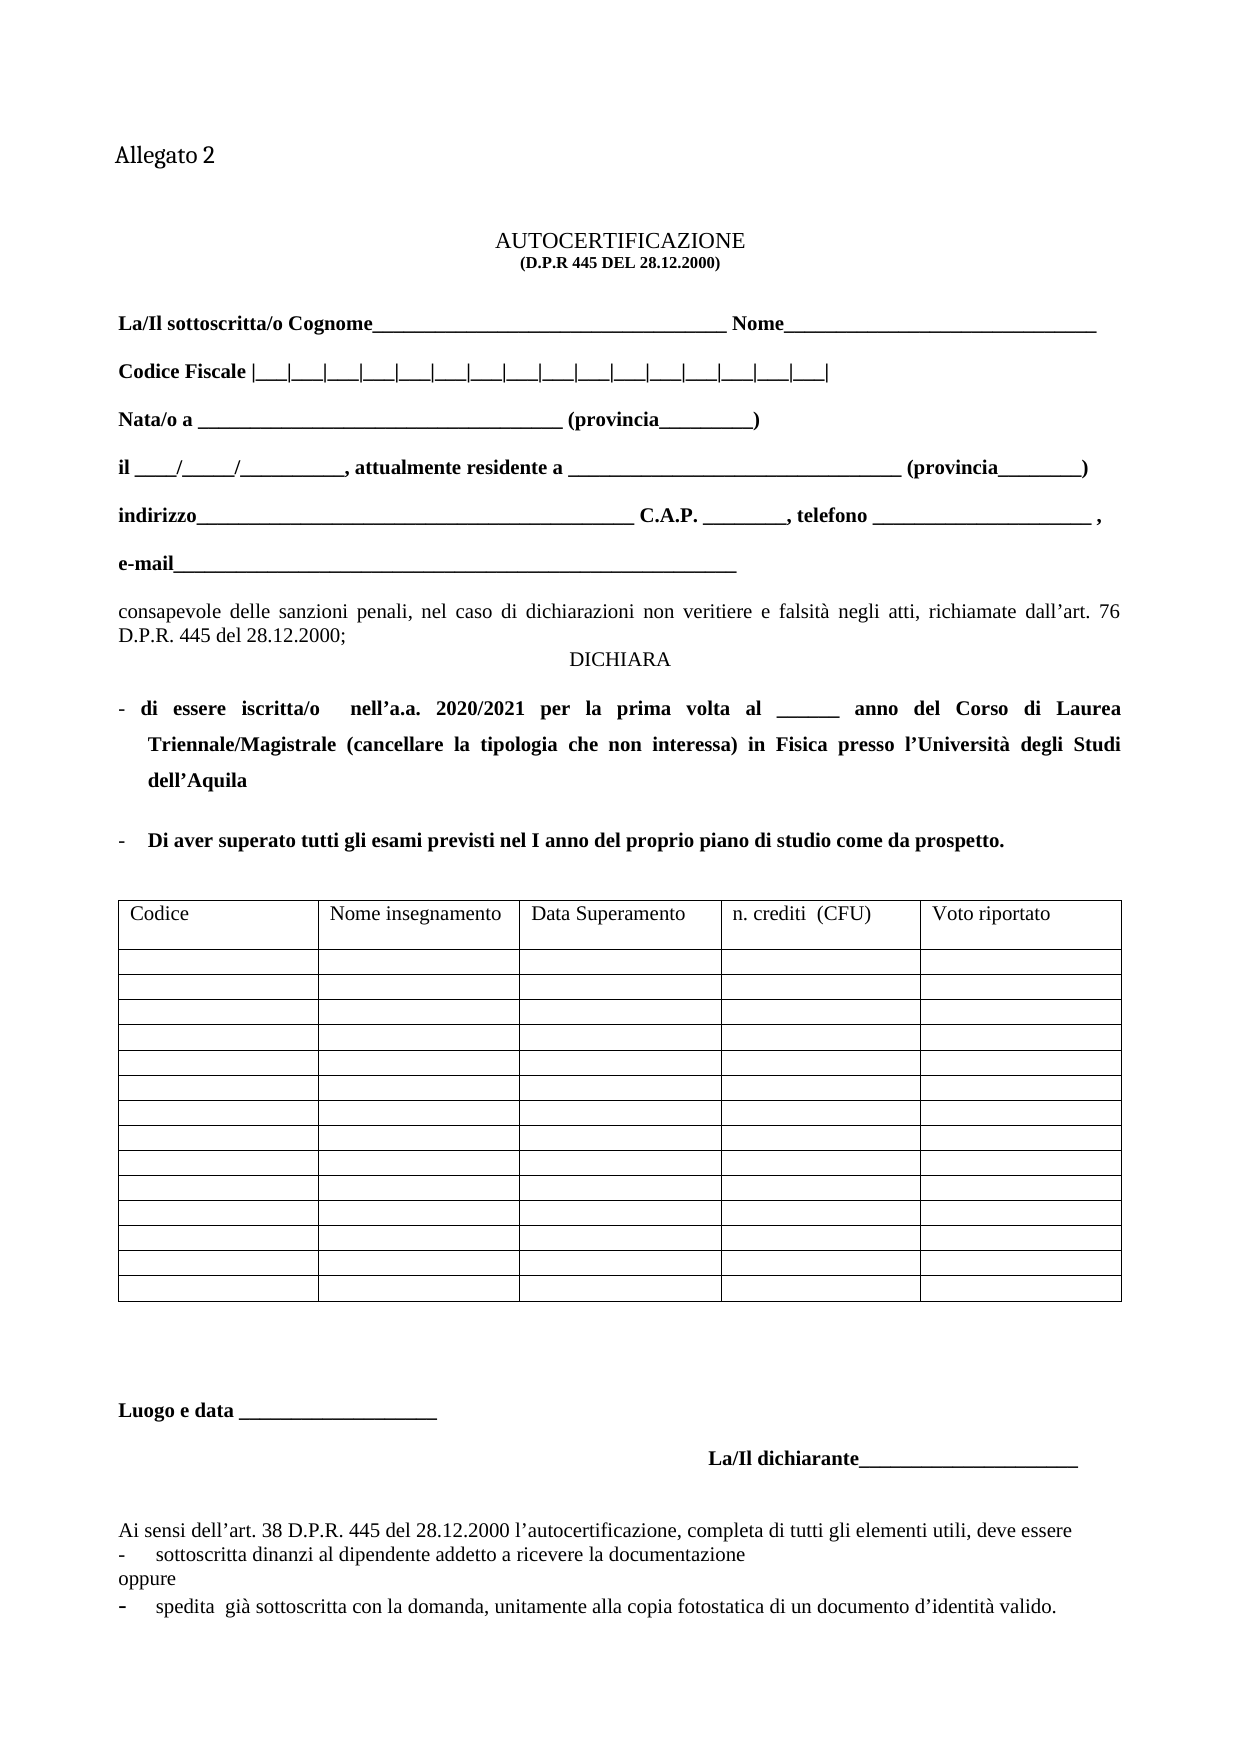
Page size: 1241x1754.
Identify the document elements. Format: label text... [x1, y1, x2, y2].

table_cell [722, 1076, 920, 1100]
table_cell [520, 1151, 721, 1175]
text indirizzo__________________________________________ C.A.P. ________, telefono _____________________ , [118, 503, 1122, 527]
table_cell [520, 975, 721, 999]
table_cell [119, 1276, 318, 1301]
table_cell [319, 1151, 519, 1175]
table_cell [319, 950, 519, 974]
table_cell [921, 950, 1121, 974]
table_cell [722, 950, 920, 974]
text (D.P.R 445 DEL 28.12.2000) [118, 253, 1122, 272]
text Codice Fiscale |___|___|___|___|___|___|___|___|___|___|___|___|___|___|___|___| [118, 359, 1122, 383]
table_cell [921, 1101, 1121, 1125]
table_cell [722, 1201, 920, 1225]
table_cell [119, 1151, 318, 1175]
table_cell [921, 1076, 1121, 1100]
table_cell [520, 1126, 721, 1150]
table_header n. crediti (CFU) [722, 901, 920, 949]
table_cell [520, 1226, 721, 1250]
table_cell [319, 1126, 519, 1150]
table_cell [921, 975, 1121, 999]
table_header Voto riportato [921, 901, 1121, 949]
table_cell [921, 1025, 1121, 1049]
text consapevole delle sanzioni penali, nel caso di dichiarazioni non veritiere e falsità negli atti, richiamate dall’art. 76 D.P.R. 445 del 28.12.2000; [118, 599, 1122, 647]
table_cell [319, 1051, 519, 1074]
table_cell [921, 1201, 1121, 1225]
table_cell [119, 1126, 318, 1150]
table_cell [921, 1151, 1121, 1175]
text oppure [118, 1566, 1122, 1590]
table_cell [119, 1051, 318, 1074]
table_cell [319, 1101, 519, 1125]
table_cell [319, 1076, 519, 1100]
table_cell [520, 1251, 721, 1275]
table_cell [520, 1051, 721, 1074]
table_cell [722, 1251, 920, 1275]
table_cell [722, 1151, 920, 1175]
table_cell [119, 1176, 318, 1200]
text La/Il dichiarante_____________________ [708, 1446, 1122, 1470]
table_cell [319, 1201, 519, 1225]
text La/Il sottoscritta/o Cognome__________________________________ Nome______________________________ [118, 311, 1122, 334]
table_cell [921, 1176, 1121, 1200]
table_cell [520, 950, 721, 974]
text Nata/o a ___________________________________ (provincia_________) [118, 407, 1122, 431]
table_cell [319, 1226, 519, 1250]
table_cell [722, 1126, 920, 1150]
text e-mail______________________________________________________ [118, 551, 1122, 575]
table_cell [319, 1276, 519, 1301]
table_cell [119, 975, 318, 999]
table_header Nome insegnamento [319, 901, 519, 949]
table_cell [722, 975, 920, 999]
list spedita già sottoscritta con la domanda, unitamente alla copia fotostatica di un documento d’identità valido. [118, 1590, 1122, 1619]
table_cell [722, 1101, 920, 1125]
list Di aver superato tutti gli esami previsti nel I anno del proprio piano di studio come da prospetto. [118, 828, 1122, 852]
table_cell [319, 975, 519, 999]
table_cell [119, 1251, 318, 1275]
list sottoscritta dinanzi al dipendente addetto a ricevere la documentazione [118, 1542, 1122, 1566]
table_cell [921, 1251, 1121, 1275]
table_cell [520, 1025, 721, 1049]
table_cell [722, 1000, 920, 1024]
table_cell [722, 1276, 920, 1301]
text Luogo e data ___________________ [118, 1398, 1122, 1422]
table_cell [921, 1276, 1121, 1301]
table_cell [119, 1101, 318, 1125]
text DICHIARA [118, 647, 1122, 671]
table_cell [119, 1076, 318, 1100]
table_cell [520, 1101, 721, 1125]
table_cell [119, 1226, 318, 1250]
table_cell [319, 1251, 519, 1275]
table_cell [921, 1226, 1121, 1250]
table_cell [119, 1000, 318, 1024]
table_cell [520, 1201, 721, 1225]
table_header Data Superamento [520, 901, 721, 949]
table_header Codice [119, 901, 318, 949]
text - di essere iscritta/o nell’a.a. 2020/2021 per la prima volta al ______ anno del Corso di Laurea Triennale/Magistrale (cancellare la tipologia che non interessa) in Fisica presso l’Università degli Studi dell’Aquila [118, 696, 1122, 792]
text il ____/_____/__________, attualmente residente a ________________________________ (provincia________) [118, 455, 1122, 479]
table_cell [319, 1025, 519, 1049]
table_cell [520, 1000, 721, 1024]
table_cell [722, 1176, 920, 1200]
table_cell [722, 1226, 920, 1250]
table_cell [722, 1025, 920, 1049]
table_cell [520, 1076, 721, 1100]
text Ai sensi dell’art. 38 D.P.R. 445 del 28.12.2000 l’autocertificazione, completa di tutti gli elementi utili, deve essere [118, 1518, 1122, 1542]
table_cell [319, 1176, 519, 1200]
table_cell [921, 1051, 1121, 1074]
table_cell [921, 1000, 1121, 1024]
table_cell [520, 1176, 721, 1200]
text AUTOCERTIFICAZIONE [118, 227, 1122, 253]
table_cell [319, 1000, 519, 1024]
table_cell [119, 1201, 318, 1225]
table_cell [119, 950, 318, 974]
table_cell [119, 1025, 318, 1049]
table_cell [921, 1126, 1121, 1150]
table_cell [722, 1051, 920, 1074]
table_cell [520, 1276, 721, 1301]
